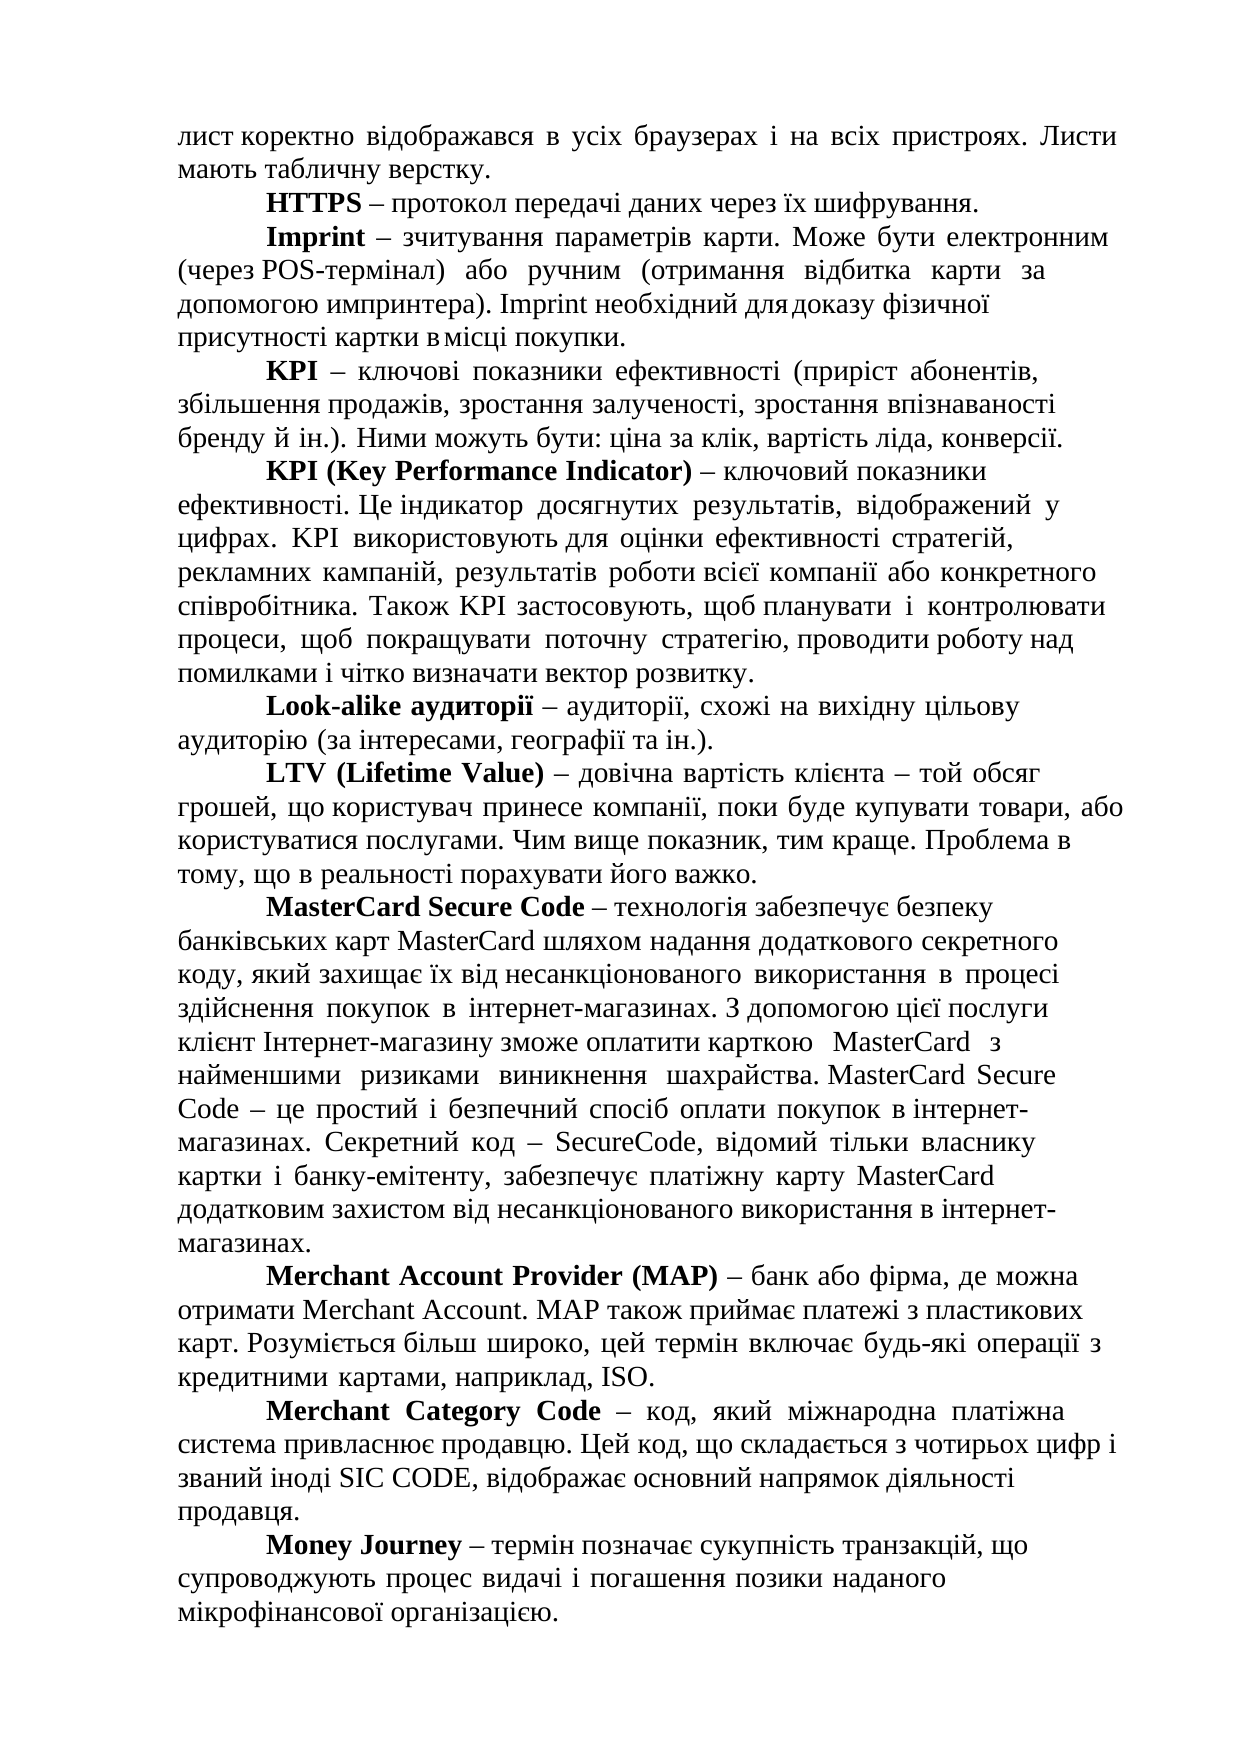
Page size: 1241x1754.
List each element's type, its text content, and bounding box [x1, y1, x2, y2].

text Money Journey – термін позначає сукупність транзакцій, що супроводжують процес видачі і погашення позики наданого мікрофінансової організацією. [177, 1527, 1123, 1627]
text KPI (Key Performance Indicator) – ключовий показники ефективності. Це індикатор досягнутих результатів, відображений у цифрах. KPI використовують для оцінки ефективності стратегій, рекламних кампаній, результатів роботи всієї компанії або конкретного співробітника. Також KPI застосовують, щоб планувати і контролювати процеси, щоб покращувати поточну стратегію, проводити роботу над помилками і чітко визначати вектор розвитку. [177, 453, 1123, 688]
text Look-alike аудиторії – аудиторії, схожі на вихідну цільову аудиторію (за інтересами, географії та ін.). [177, 688, 1126, 755]
text MasterCard Secure Code – технологія забезпечує безпеку банківських карт MasterCard шляхом надання додаткового секретного коду, який захищає їх від несанкціонованого використання в процесі здійснення покупок в інтернет-магазинах. З допомогою цієї послуги клієнт Інтернет-магазину зможе оплатити карткою MasterCard з найменшими ризиками виникнення шахрайства. MasterCard Secure Code – це простий і безпечний спосіб оплати покупок в інтернет-магазинах. Секретний код – SecureCode, відомий тільки власнику картки і банку-емітенту, забезпечує платіжну карту MasterCard додатковим захистом від несанкціонованого використання в інтернет-магазинах. [177, 889, 1123, 1258]
text LTV (Lifetime Value) – довічна вартість клієнта – той обсяг грошей, що користувач принесе компанії, поки буде купувати товари, або користуватися послугами. Чим вище показник, тим краще. Проблема в тому, що в реальності порахувати його важко. [177, 755, 1123, 889]
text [177, 118, 1123, 185]
text KPI – ключові показники ефективності (приріст абонентів, збільшення продажів, зростання залученості, зростання впізнаваності бренду й ін.). Ними можуть бути: ціна за клік, вартість ліда, конверсії. [177, 353, 1121, 453]
text Imprint – зчитування параметрів карти. Може бути електронним (через POS-термінал) або ручним (отримання відбитка карти за допомогою импринтера). Imprint необхідний длядоказу фізичної присутності картки вмісці покупки. [177, 219, 1123, 353]
text HTTPS – протокол передачі даних через їх шифрування. [177, 185, 1154, 219]
text Merchant Category Code – код, який міжнародна платіжна система привласнює продавцю. Цей код, що складається з чотирьох цифр і званий іноді SIC CODE, відображає основний напрямок діяльності продавця. [177, 1393, 1123, 1527]
text Merchant Account Provider (MAP) – банк або фірма, де можна отримати Merchant Account. МАР також приймає платежі з пластикових карт. Розуміється більш широко, цей термін включає будь-які операції з кредитними картами, наприклад, ISO. [177, 1258, 1123, 1393]
